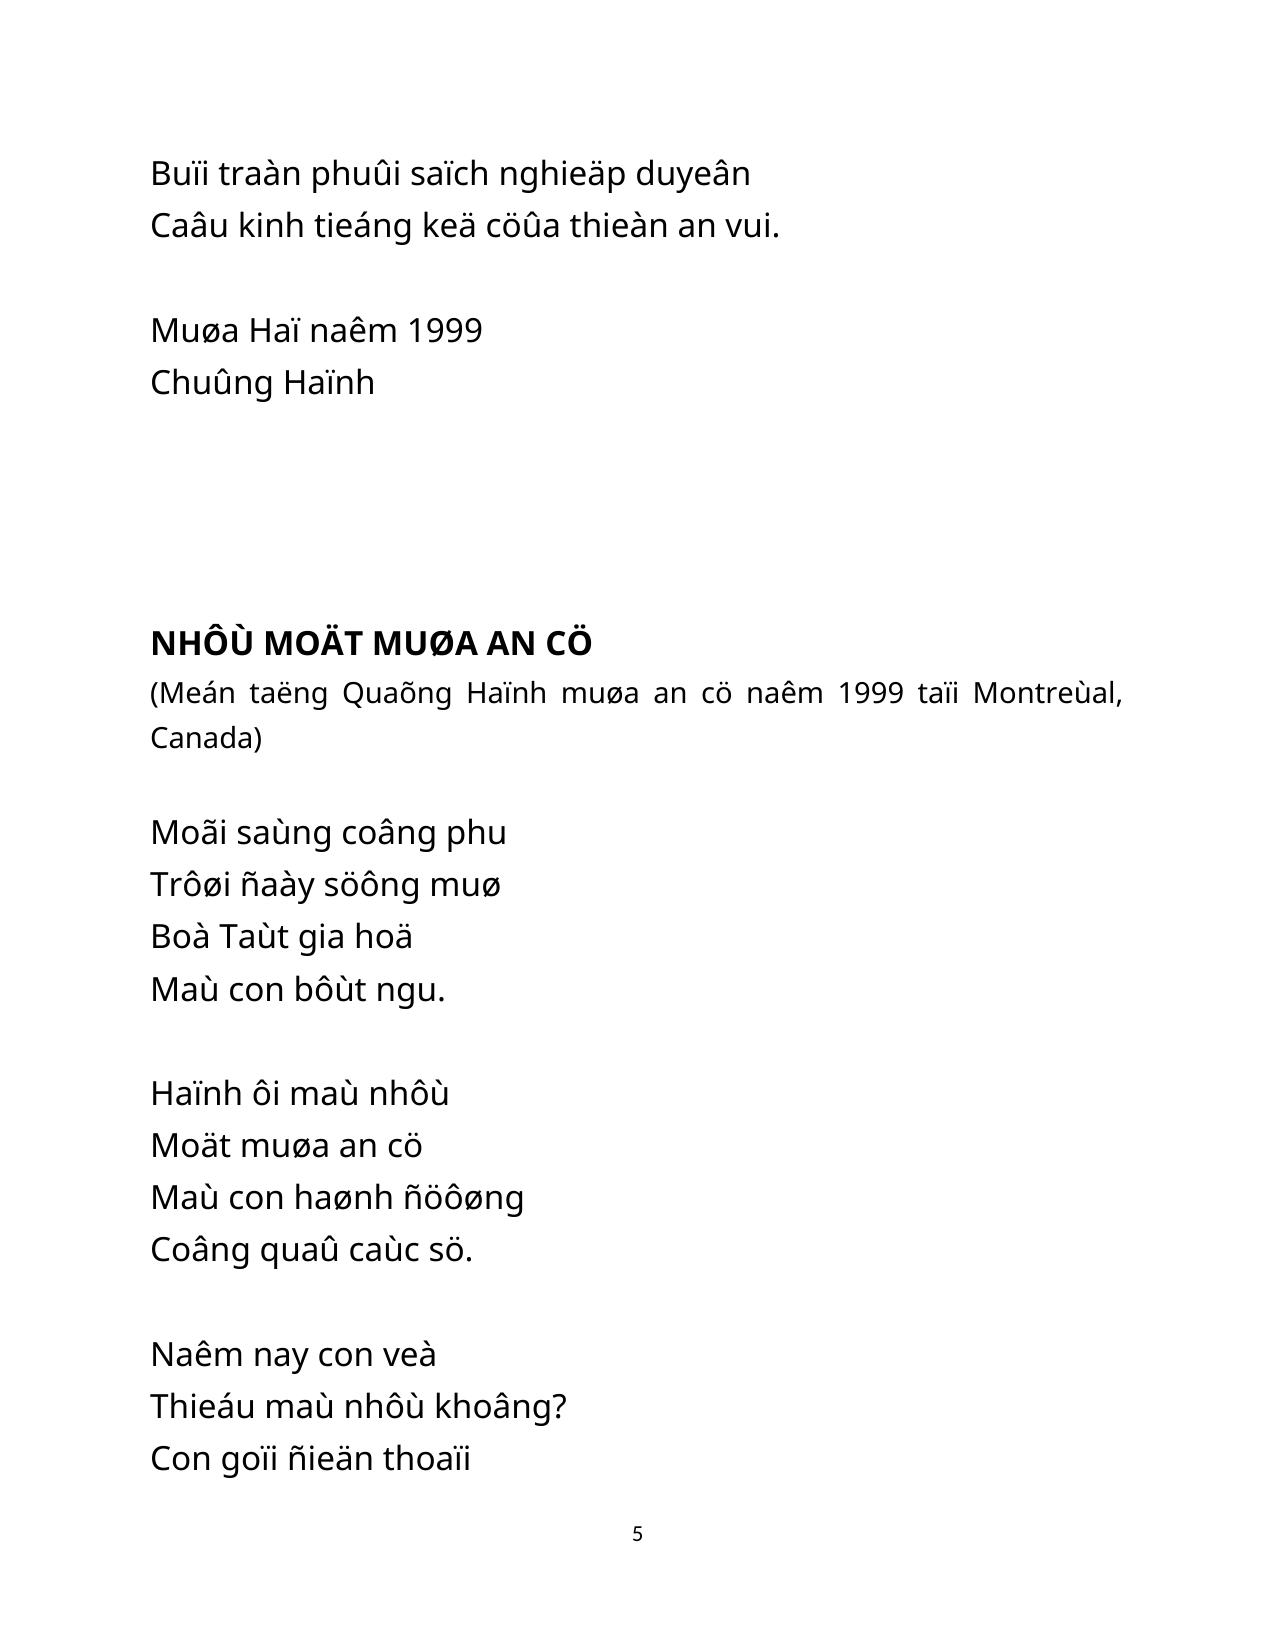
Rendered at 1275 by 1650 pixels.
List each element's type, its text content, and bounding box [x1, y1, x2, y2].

text (Meán taëng Quaõng Haïnh muøa an cö naêm 1999 taïi Montreùal, Canada) [150, 672, 1125, 757]
text Boà Taùt gia hoä [150, 913, 1125, 958]
text Con goïi ñieän thoaïi [150, 1435, 1125, 1480]
text Moãi saùng coâng phu [150, 809, 1125, 854]
text Naêm nay con veà [150, 1331, 1125, 1376]
text Chuûng Haïnh [150, 359, 1125, 404]
text Maù con haønh ñöôøng [150, 1174, 1125, 1219]
text Trôøi ñaày söông muø [150, 861, 1125, 906]
text Buïi traàn phuûi saïch nghieäp duyeân [150, 150, 1125, 195]
text NHÔÙ MOÄT MUØA AN CÖ [150, 620, 1125, 665]
text Thieáu maù nhôù khoâng? [150, 1383, 1125, 1428]
text Moät muøa an cö [150, 1122, 1125, 1167]
text Haïnh ôi maù nhôù [150, 1070, 1125, 1115]
text Muøa Haï naêm 1999 [150, 307, 1125, 352]
text Maù con bôùt ngu. [150, 965, 1125, 1011]
text Coâng quaû caùc sö. [150, 1226, 1125, 1272]
text Caâu kinh tieáng keä cöûa thieàn an vui. [150, 202, 1125, 248]
